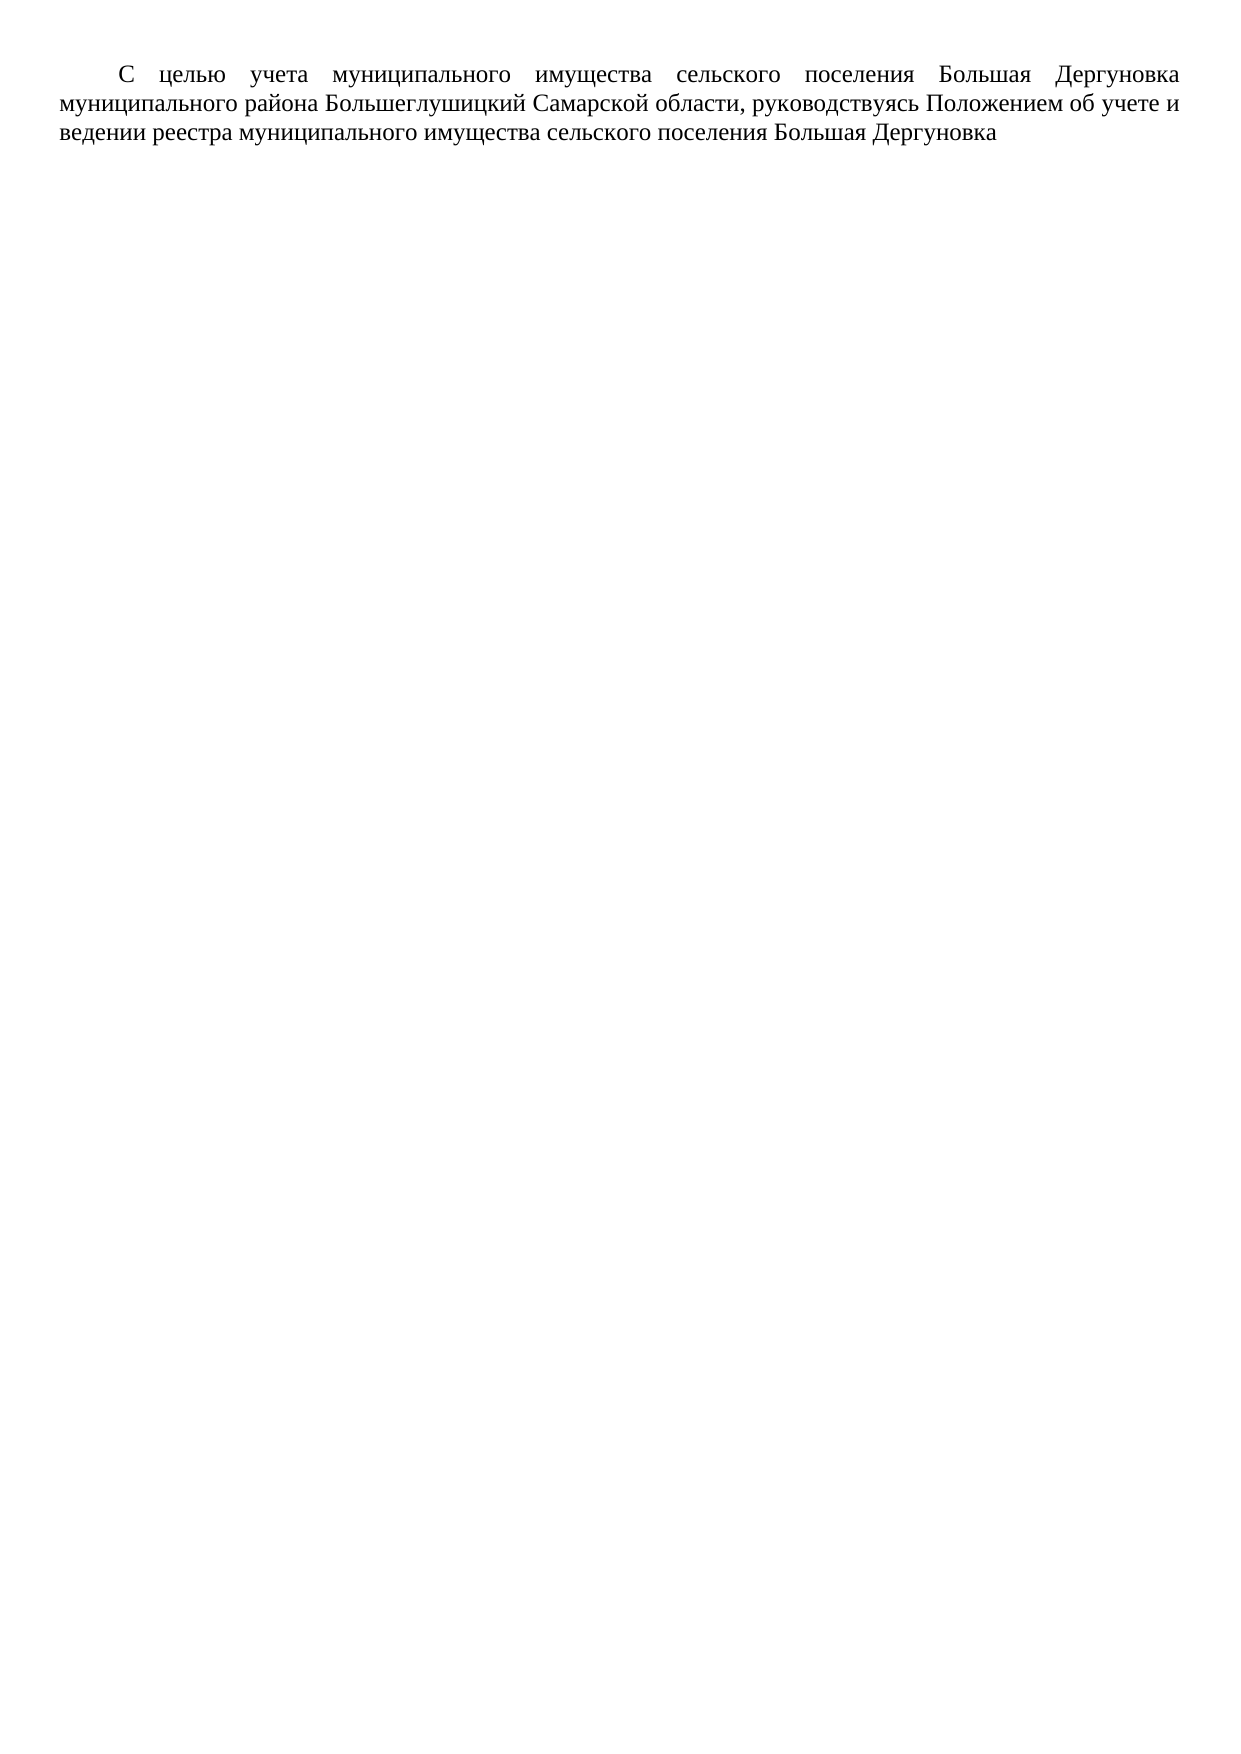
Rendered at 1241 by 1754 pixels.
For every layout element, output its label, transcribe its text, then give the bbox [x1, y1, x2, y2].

text С целью учета муниципального имущества сельского поселения Большая Дергуновка муниципального района Большеглушицкий Самарской области, руководствуясь Положением об учете и ведении реестра муниципального имущества сельского поселения Большая Дергуновка [59, 59, 1181, 145]
